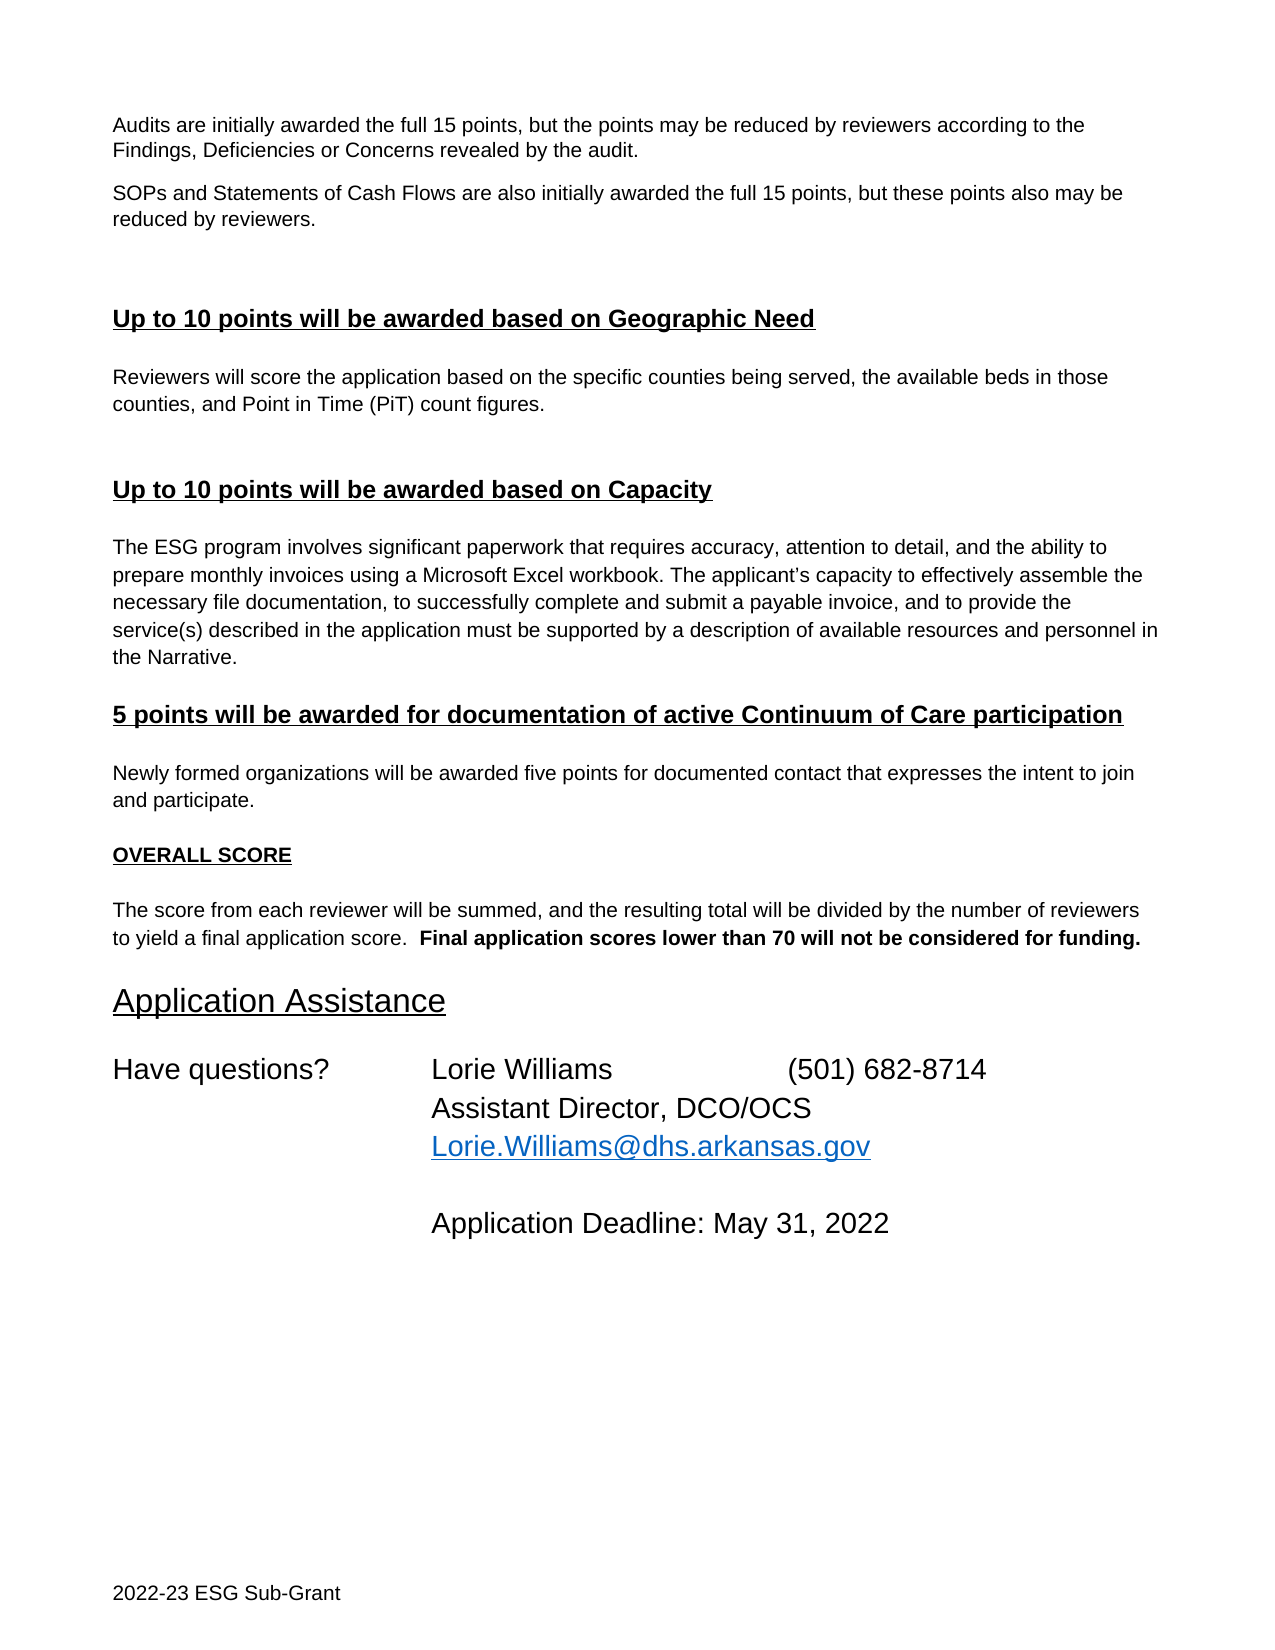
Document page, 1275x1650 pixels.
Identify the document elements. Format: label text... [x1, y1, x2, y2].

text Lorie.Williams@dhs.arkansas.gov [112, 1129, 1162, 1163]
text The ESG program involves significant paperwork that requires accuracy, attention to detail, and the ability to prepare monthly invoices using a Microsoft Excel workbook. The applicant’s capacity to effectively assemble the necessary file documentation, to successfully complete and submit a payable invoice, and to provide the service(s) described in the application must be supported by a description of available resources and personnel in the Narrative. [112, 535, 1162, 669]
subtitle Up to 10 points will be awarded based on Capacity [112, 475, 1162, 503]
text Newly formed organizations will be awarded five points for documented contact that expresses the intent to join and participate. [112, 761, 1162, 812]
text Audits are initially awarded the full 15 points, but the points may be reduced by reviewers according to the Findings, Deficiencies or Concerns revealed by the audit. [112, 112, 1162, 162]
text OVERALL SCORE [112, 843, 1162, 867]
subtitle Up to 10 points will be awarded based on Geographic Need [112, 304, 1162, 333]
text Reviewers will score the application based on the specific counties being served, the available beds in those counties, and Point in Time (PiT) count figures. [112, 365, 1162, 416]
text The score from each reviewer will be summed, and the resulting total will be divided by the number of reviewers to yield a final application score. Final application scores lower than 70 will not be considered for funding. [112, 898, 1162, 950]
text Application Deadline: May 31, 2022 [112, 1207, 1162, 1240]
text Assistant Director, DCO/OCS [112, 1091, 1162, 1124]
subtitle Application Assistance [112, 981, 1162, 1019]
text SOPs and Statements of Cash Flows are also initially awarded the full 15 points, but these points also may be reduced by reviewers. [112, 181, 1162, 231]
text Have questions? Lorie Williams (501) 682-8714 [112, 1052, 1162, 1086]
subtitle 5 points will be awarded for documentation of active Continuum of Care participation [112, 700, 1162, 729]
